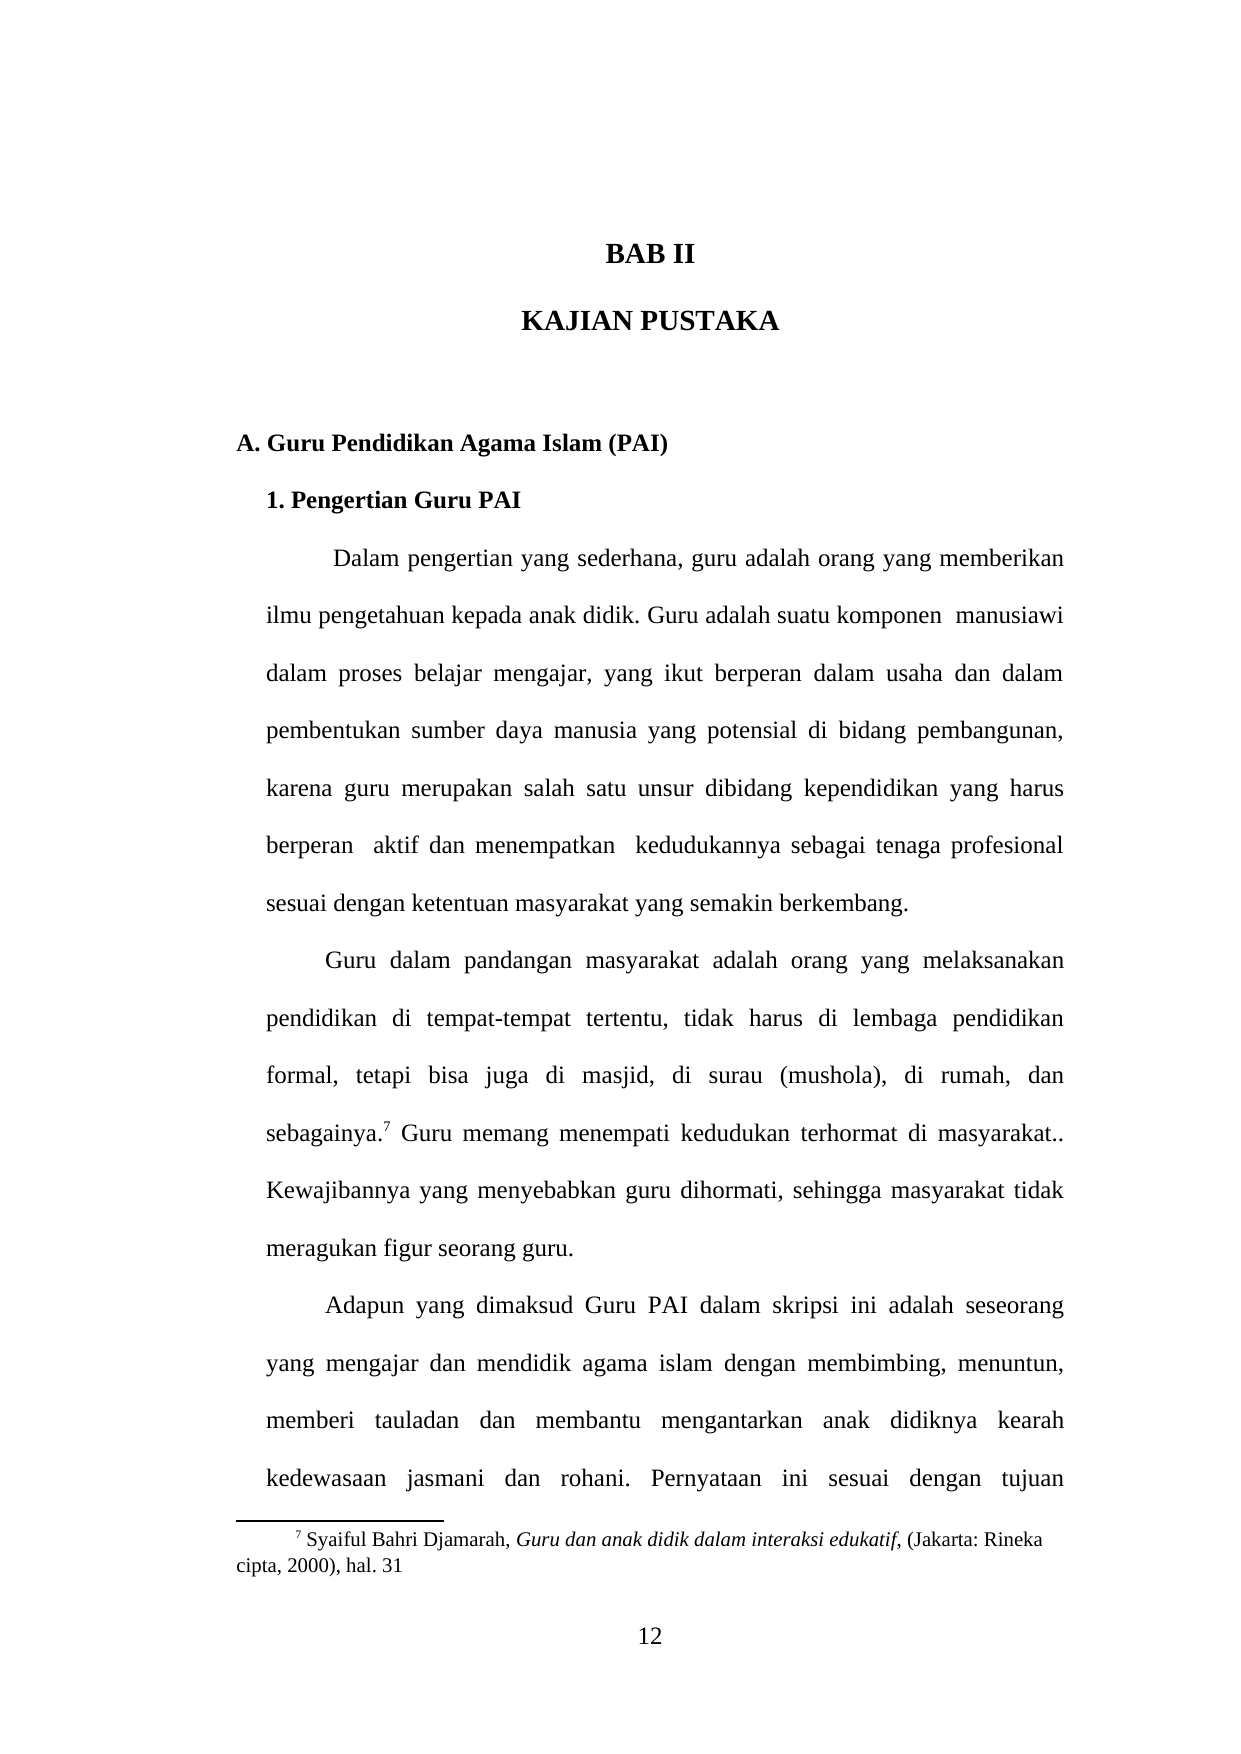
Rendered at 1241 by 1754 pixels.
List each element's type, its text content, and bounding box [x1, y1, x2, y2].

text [266, 1290, 1064, 1492]
text A. Guru Pendidikan Agama Islam (PAI) [236, 428, 1064, 457]
text KAJIAN PUSTAKA [236, 303, 1064, 337]
text Dalam pengertian yang sederhana, guru adalah orang yang memberikan ilmu pengetahuan kepada anak didik. Guru adalah suatu komponen manusiawi dalam proses belajar mengajar, yang ikut berperan dalam usaha dan dalam pembentukan sumber daya manusia yang potensial di bidang pembangunan, karena guru merupakan salah satu unsur dibidang kependidikan yang harus berperan aktif dan menempatkan kedudukannya sebagai tenaga profesional sesuai dengan ketentuan masyarakat yang semakin berkembang. [266, 543, 1064, 917]
text BAB II [236, 236, 1064, 270]
text 1. Pengertian Guru PAI [266, 485, 1064, 514]
text Guru dalam pandangan masyarakat adalah orang yang melaksanakan pendidikan di tempat-tempat tertentu, tidak harus di lembaga pendidikan formal, tetapi bisa juga di masjid, di surau (mushola), di rumah, dan sebagainya. Guru memang menempati kedudukan terhormat di masyarakat.. Kewajibannya yang menyebabkan guru dihormati, sehingga masyarakat tidak meragukan figur seorang guru. [266, 945, 1064, 1262]
